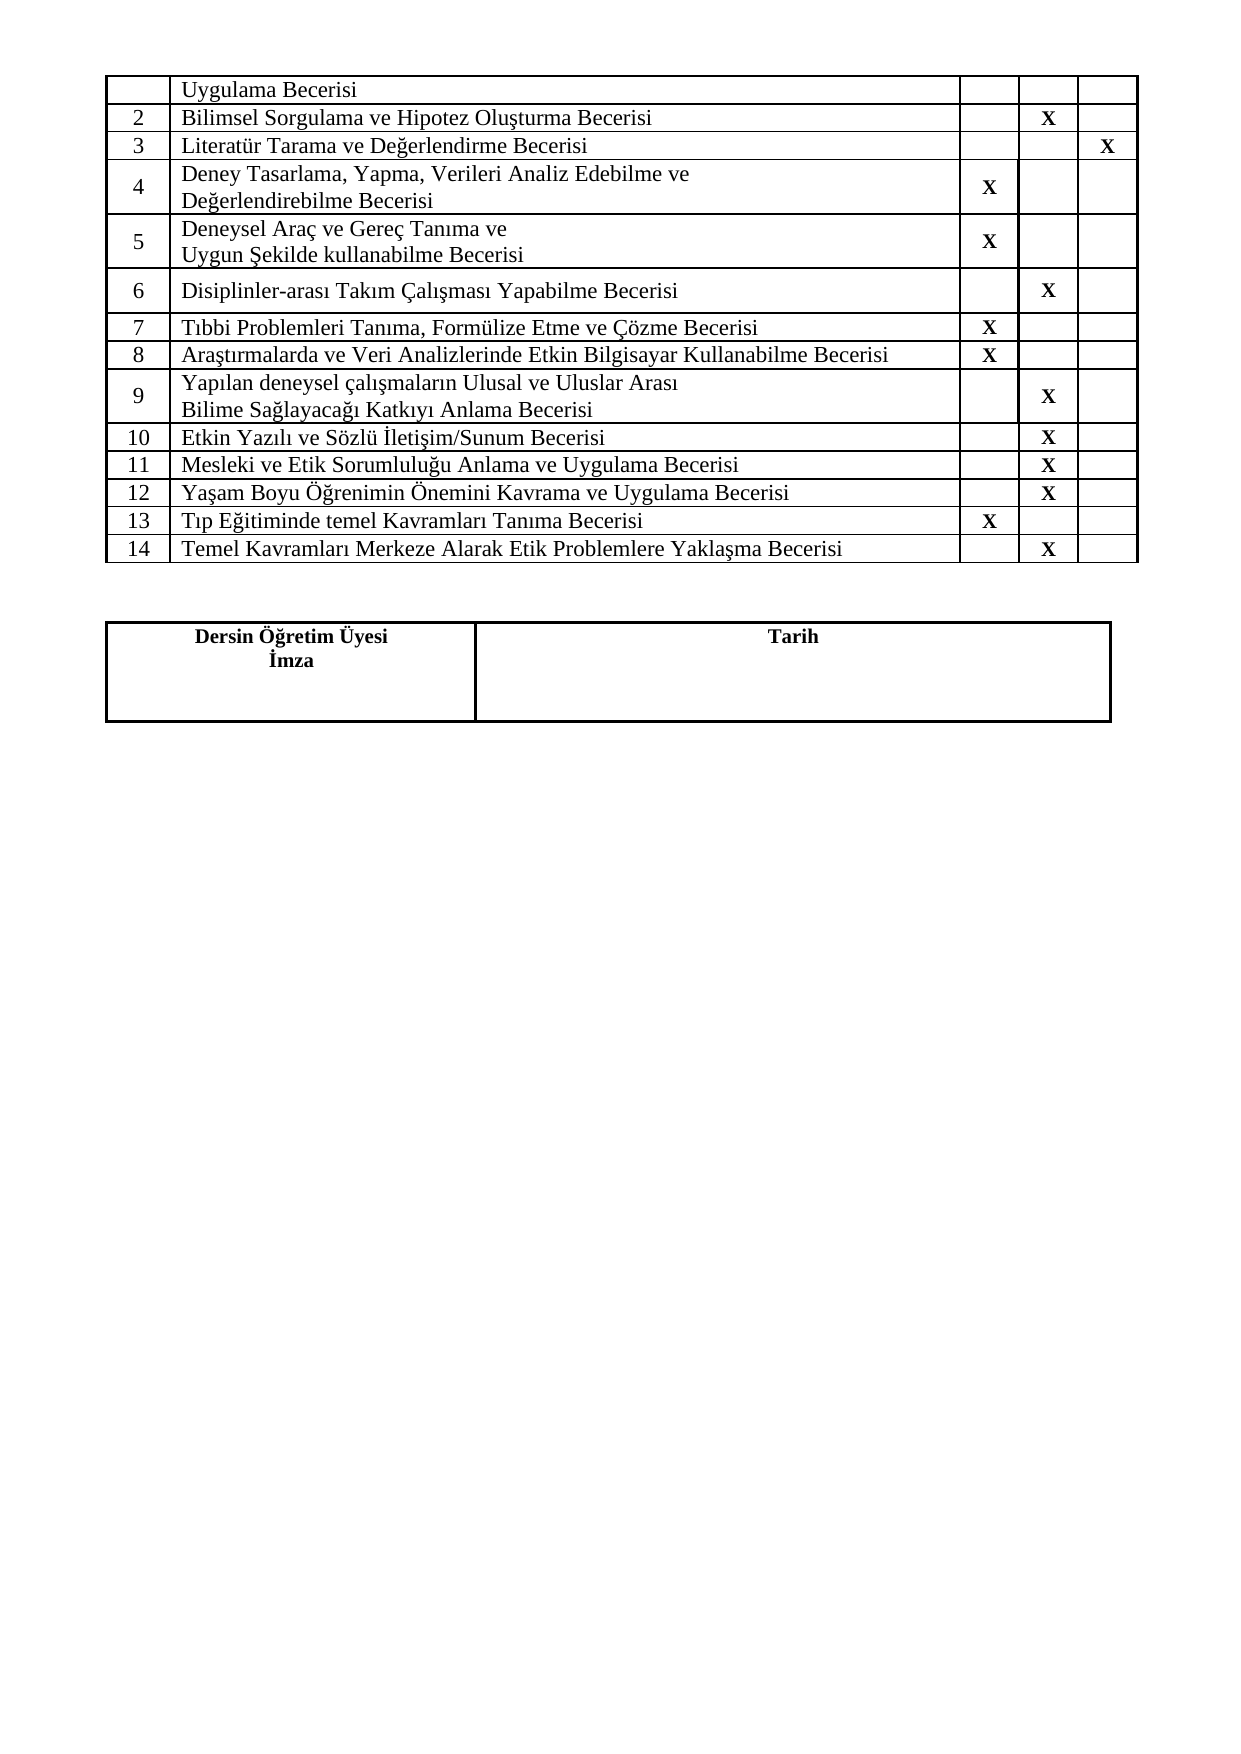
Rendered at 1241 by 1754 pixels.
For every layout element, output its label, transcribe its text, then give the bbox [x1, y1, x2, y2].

table_cell X [1020, 480, 1077, 506]
table_cell [961, 105, 1018, 131]
table_cell 10 [108, 424, 169, 450]
table_cell 1 [108, 77, 169, 103]
table_cell [1079, 215, 1136, 267]
table_cell 4 [108, 160, 169, 213]
table_cell Disiplinler-arası Takım Çalışması Yapabilme Becerisi [171, 269, 959, 312]
table_cell [961, 269, 1017, 312]
table_cell [961, 452, 1018, 478]
table_cell [961, 132, 1018, 159]
table_cell [1020, 314, 1077, 340]
table_cell [1079, 314, 1136, 340]
table_header Tarih [477, 624, 1109, 720]
table_cell [1079, 480, 1136, 506]
table_cell 6 [108, 269, 169, 312]
table_cell [961, 480, 1018, 506]
table_cell Etkin Yazılı ve Sözlü İletişim/Sunum Becerisi [171, 424, 959, 450]
table_cell [1020, 160, 1077, 213]
table_cell Yapılan deneysel çalışmaların Ulusal ve Uluslar Arası Bilime Sağlayacağı Katkıyı Anlama Becerisi [171, 370, 959, 422]
table_cell Tıbbi Problemleri Tanıma, Formülize Etme ve Çözme Becerisi [171, 314, 959, 340]
table_cell 2 [108, 105, 169, 131]
table_cell [1020, 507, 1077, 534]
table_cell 3 [108, 132, 169, 159]
table_cell X [1079, 132, 1136, 159]
table_cell X [1020, 77, 1077, 103]
table_cell [961, 535, 1018, 562]
table_cell X [1020, 105, 1077, 131]
table_cell [1079, 77, 1136, 103]
table_cell [1020, 215, 1077, 267]
table_cell [1079, 535, 1136, 562]
table_cell X [961, 342, 1017, 368]
table_cell X [1020, 424, 1077, 450]
table_cell Deneysel Araç ve Gereç Tanıma ve Uygun Şekilde kullanabilme Becerisi [171, 215, 959, 267]
table_cell [1020, 342, 1077, 368]
table_cell X [1020, 452, 1077, 478]
table_cell [1079, 370, 1136, 422]
table_cell Literatür Tarama ve Değerlendirme Becerisi [171, 132, 959, 159]
table_cell [961, 77, 1018, 103]
table_cell 5 [108, 215, 169, 267]
table_cell 9 [108, 370, 169, 422]
table_cell 14 [108, 535, 169, 562]
table_cell [1079, 452, 1136, 478]
table_cell Araştırmalarda ve Veri Analizlerinde Etkin Bilgisayar Kullanabilme Becerisi [171, 342, 959, 368]
table_cell X [961, 160, 1017, 213]
table_cell Deney Tasarlama, Yapma, Verileri Analiz Edebilme ve Değerlendirebilme Becerisi [171, 160, 959, 213]
table_cell X [1020, 535, 1077, 562]
table_cell Tıp Eğitiminde temel Kavramları Tanıma Becerisi [171, 507, 959, 534]
table_cell X [961, 215, 1017, 267]
table_cell X [1020, 370, 1077, 422]
table_cell 12 [108, 480, 169, 506]
table_cell [1079, 269, 1136, 312]
table_cell [1079, 342, 1136, 368]
table_cell Temel Kavramları Merkeze Alarak Etik Problemlere Yaklaşma Becerisi [171, 535, 959, 562]
table_cell [961, 424, 1018, 450]
table_header Dersin Öğretim Üyesi İmza [108, 624, 474, 720]
table_cell [1020, 132, 1077, 159]
table_cell 11 [108, 452, 169, 478]
table_cell [1079, 507, 1136, 534]
table_cell Bilimsel Sorgulama ve Hipotez Oluşturma Becerisi [171, 105, 959, 131]
table_cell Mesleki ve Etik Sorumluluğu Anlama ve Uygulama Becerisi [171, 452, 959, 478]
table_cell X [961, 314, 1017, 340]
table_cell [961, 370, 1017, 422]
table_cell X [961, 507, 1018, 534]
table_cell Yaşam Boyu Öğrenimin Önemini Kavrama ve Uygulama Becerisi [171, 480, 959, 506]
table_cell X [1020, 269, 1077, 312]
table_cell [1079, 160, 1136, 213]
table_cell 7 [108, 314, 169, 340]
table_cell 8 [108, 342, 169, 368]
table_cell 13 [108, 507, 169, 534]
table_cell [1079, 105, 1136, 131]
table_cell [1079, 424, 1136, 450]
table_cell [171, 77, 959, 103]
